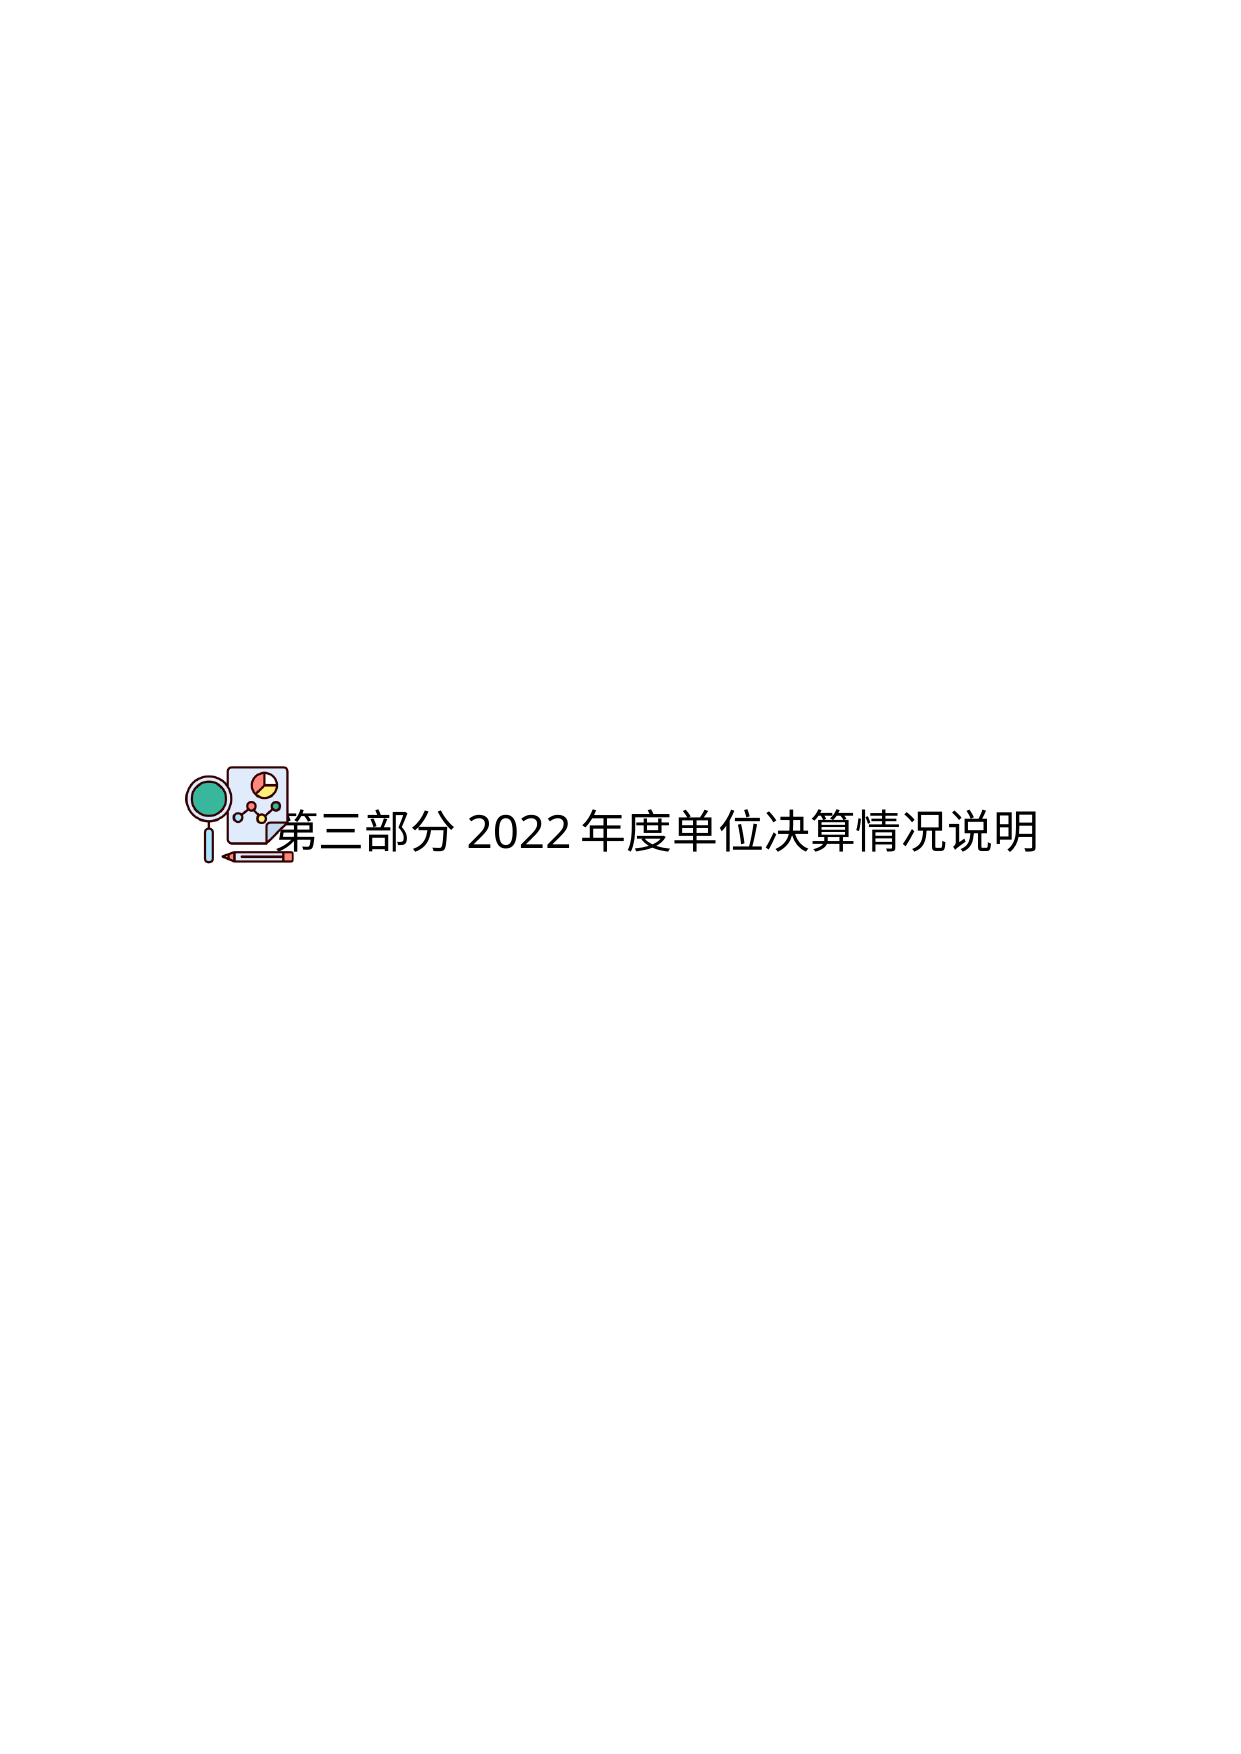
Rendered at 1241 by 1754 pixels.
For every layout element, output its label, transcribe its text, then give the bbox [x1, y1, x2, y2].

text 第三部分 2022年度单位决算情况说明 [159, 779, 1081, 877]
picture [185, 760, 294, 869]
